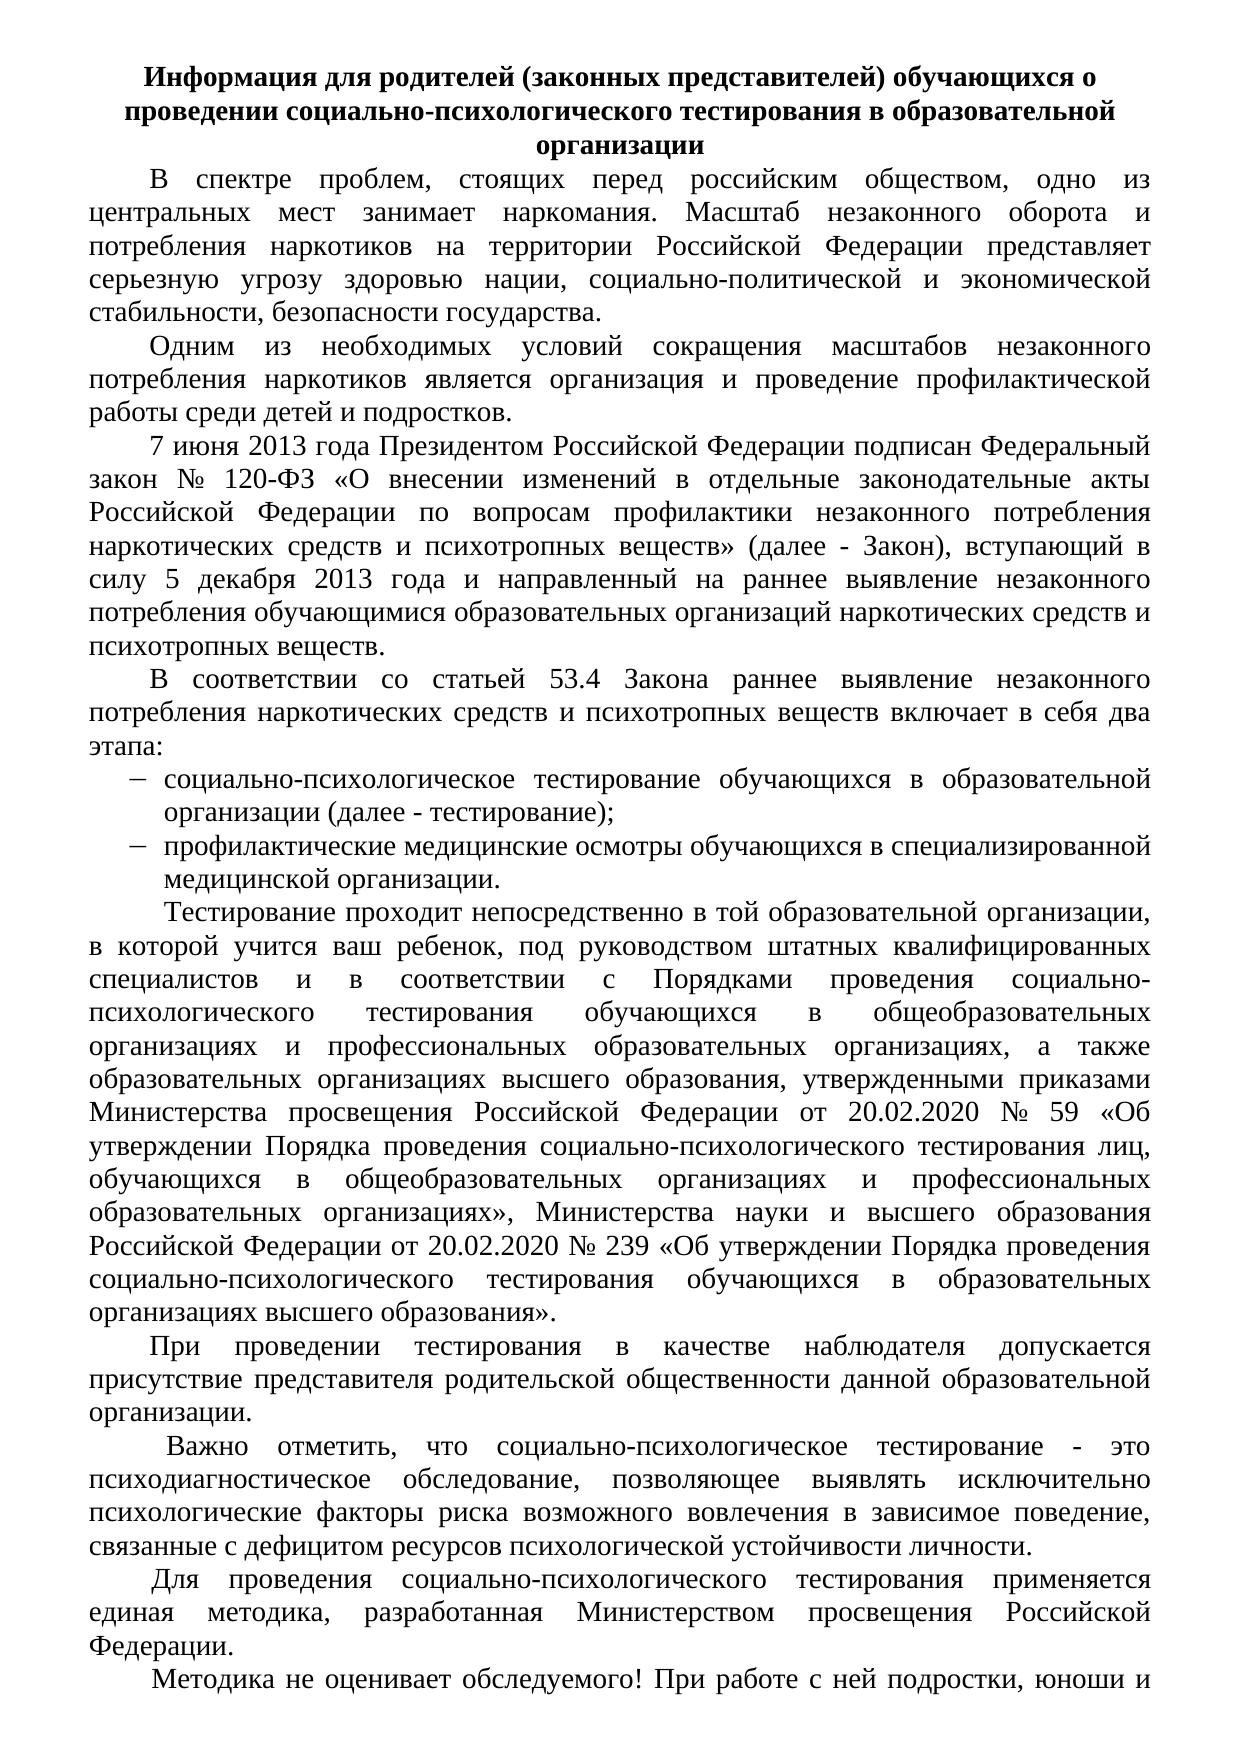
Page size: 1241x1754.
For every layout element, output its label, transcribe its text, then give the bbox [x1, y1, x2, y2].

text При проведении тестирования в качестве наблюдателя допускается присутствие представителя родительской общественности данной образовательной организации. [89, 1328, 1152, 1428]
list профилактические медицинские осмотры обучающихся в специализированной медицинской организации. [126, 828, 1152, 895]
text Одним из необходимых условий сокращения масштабов незаконного потребления наркотиков является организация и проведение профилактической работы среди детей и подростков. [89, 328, 1152, 428]
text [89, 1662, 1152, 1695]
text Важно отметить, что социально-психологическое тестирование - это психодиагностическое обследование, позволяющее выявлять исключительно психологические факторы риска возможного вовлечения в зависимое поведение, связанные с дефицитом ресурсов психологической устойчивости личности. [89, 1428, 1152, 1562]
text Тестирование проходит непосредственно в той образовательной организации, в которой учится ваш ребенок, под руководством штатных квалифицированных специалистов и в соответствии с Порядками проведения социально-психологического тестирования обучающихся в общеобразовательных организациях и профессиональных образовательных организациях, а также образовательных организациях высшего образования, утвержденными приказами Министерства просвещения Российской Федерации от 20.02.2020 № 59 «Об утверждении Порядка проведения социально-психологического тестирования лиц, обучающихся в общеобразовательных организациях и профессиональных образовательных организациях», Министерства науки и высшего образования Российской Федерации от 20.02.2020 № 239 «Об утверждении Порядка проведения социально-психологического тестирования обучающихся в образовательных организациях высшего образования». [89, 895, 1152, 1328]
text В спектре проблем, стоящих перед российским обществом, одно из центральных мест занимает наркомания. Масштаб незаконного оборота и потребления наркотиков на территории Российской Федерации представляет серьезную угрозу здоровью нации, социально-политической и экономической стабильности, безопасности государства. [89, 162, 1152, 328]
text Информация для родителей (законных представителей) обучающихся о проведении социально-психологического тестирования в образовательной организации [89, 59, 1152, 162]
text 7 июня 2013 года Президентом Российской Федерации подписан Федеральный закон № 120-ФЗ «О внесении изменений в отдельные законодательные акты Российской Федерации по вопросам профилактики незаконного потребления наркотических средств и психотропных веществ» (далее - Закон), вступающий в силу 5 декабря 2013 года и направленный на раннее выявление незаконного потребления обучающимися образовательных организаций наркотических средств и психотропных веществ. [89, 428, 1152, 662]
text Для проведения социально-психологического тестирования применяется единая методика, разработанная Министерством просвещения Российской Федерации. [89, 1562, 1152, 1662]
list социально-психологическое тестирование обучающихся в образовательной организации (далее - тестирование); [126, 762, 1152, 828]
text В соответствии со статьей 53.4 Закона раннее выявление незаконного потребления наркотических средств и психотропных веществ включает в себя два этапа: [89, 662, 1152, 762]
